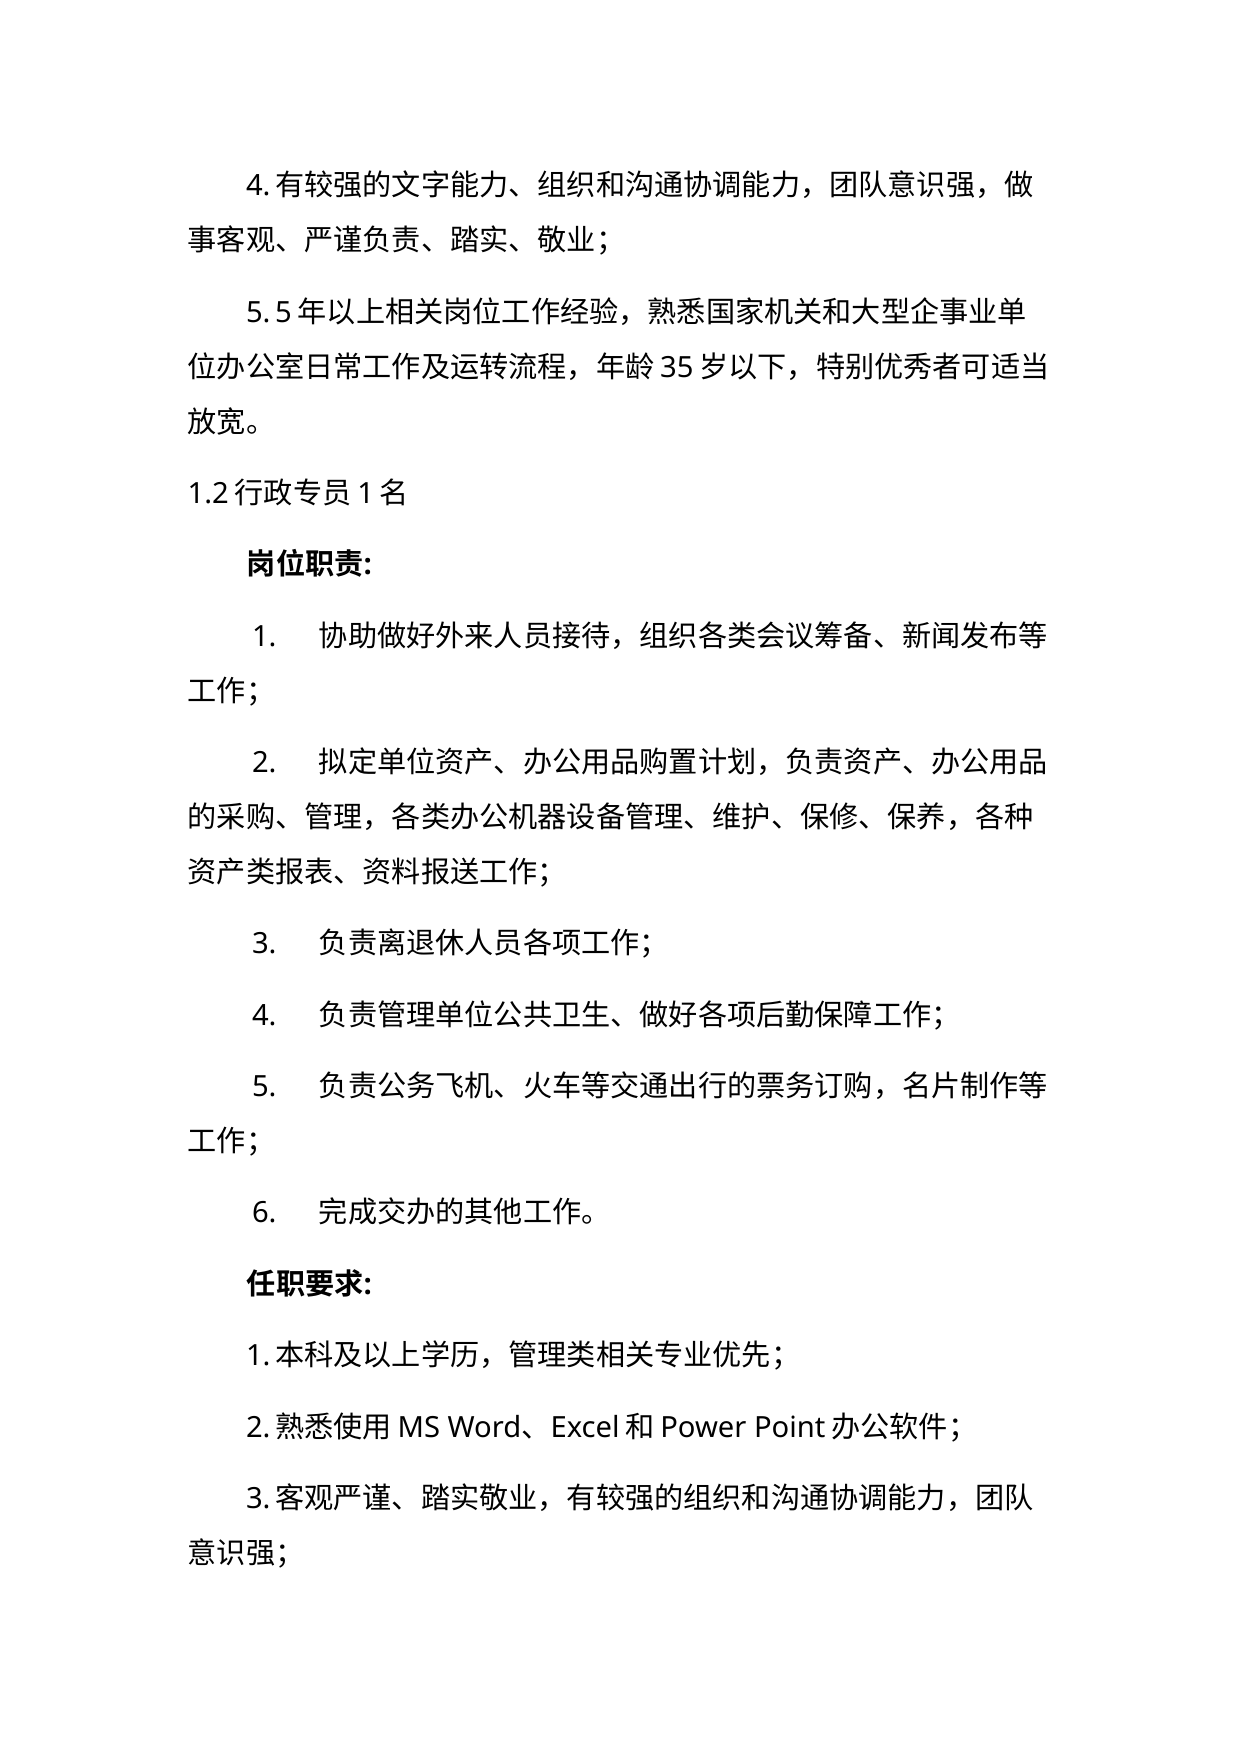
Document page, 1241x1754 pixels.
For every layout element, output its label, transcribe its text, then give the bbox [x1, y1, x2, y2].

list 负责离退休人员各项工作； [187, 920, 1053, 962]
subtitle 岗位职责: [247, 541, 1053, 583]
subtitle 任职要求: [247, 1260, 1053, 1303]
list 客观严谨、踏实敬业，有较强的组织和沟通协调能力，团队意识强； [187, 1475, 1053, 1572]
list 负责管理单位公共卫生、做好各项后勤保障工作； [187, 991, 1053, 1034]
list 有较强的文字能力、组织和沟通协调能力，团队意识强，做事客观、严谨负责、踏实、敬业； [187, 162, 1053, 259]
list 负责公务飞机、火车等交通出行的票务订购，名片制作等工作； [187, 1063, 1053, 1160]
list 完成交办的其他工作。 [187, 1189, 1053, 1231]
list 5年以上相关岗位工作经验，熟悉国家机关和大型企事业单位办公室日常工作及运转流程，年龄35岁以下，特别优秀者可适当放宽。 [187, 288, 1053, 441]
list 拟定单位资产、办公用品购置计划，负责资产、办公用品的采购、管理，各类办公机器设备管理、维护、保修、保养，各种资产类报表、资料报送工作； [187, 739, 1053, 891]
list 熟悉使用MS Word、Excel和Power Point办公软件； [187, 1403, 1053, 1446]
subtitle 1.2行政专员1名 [187, 469, 1053, 512]
list 本科及以上学历，管理类相关专业优先； [187, 1332, 1053, 1374]
list 协助做好外来人员接待，组织各类会议筹备、新闻发布等工作； [187, 612, 1053, 710]
